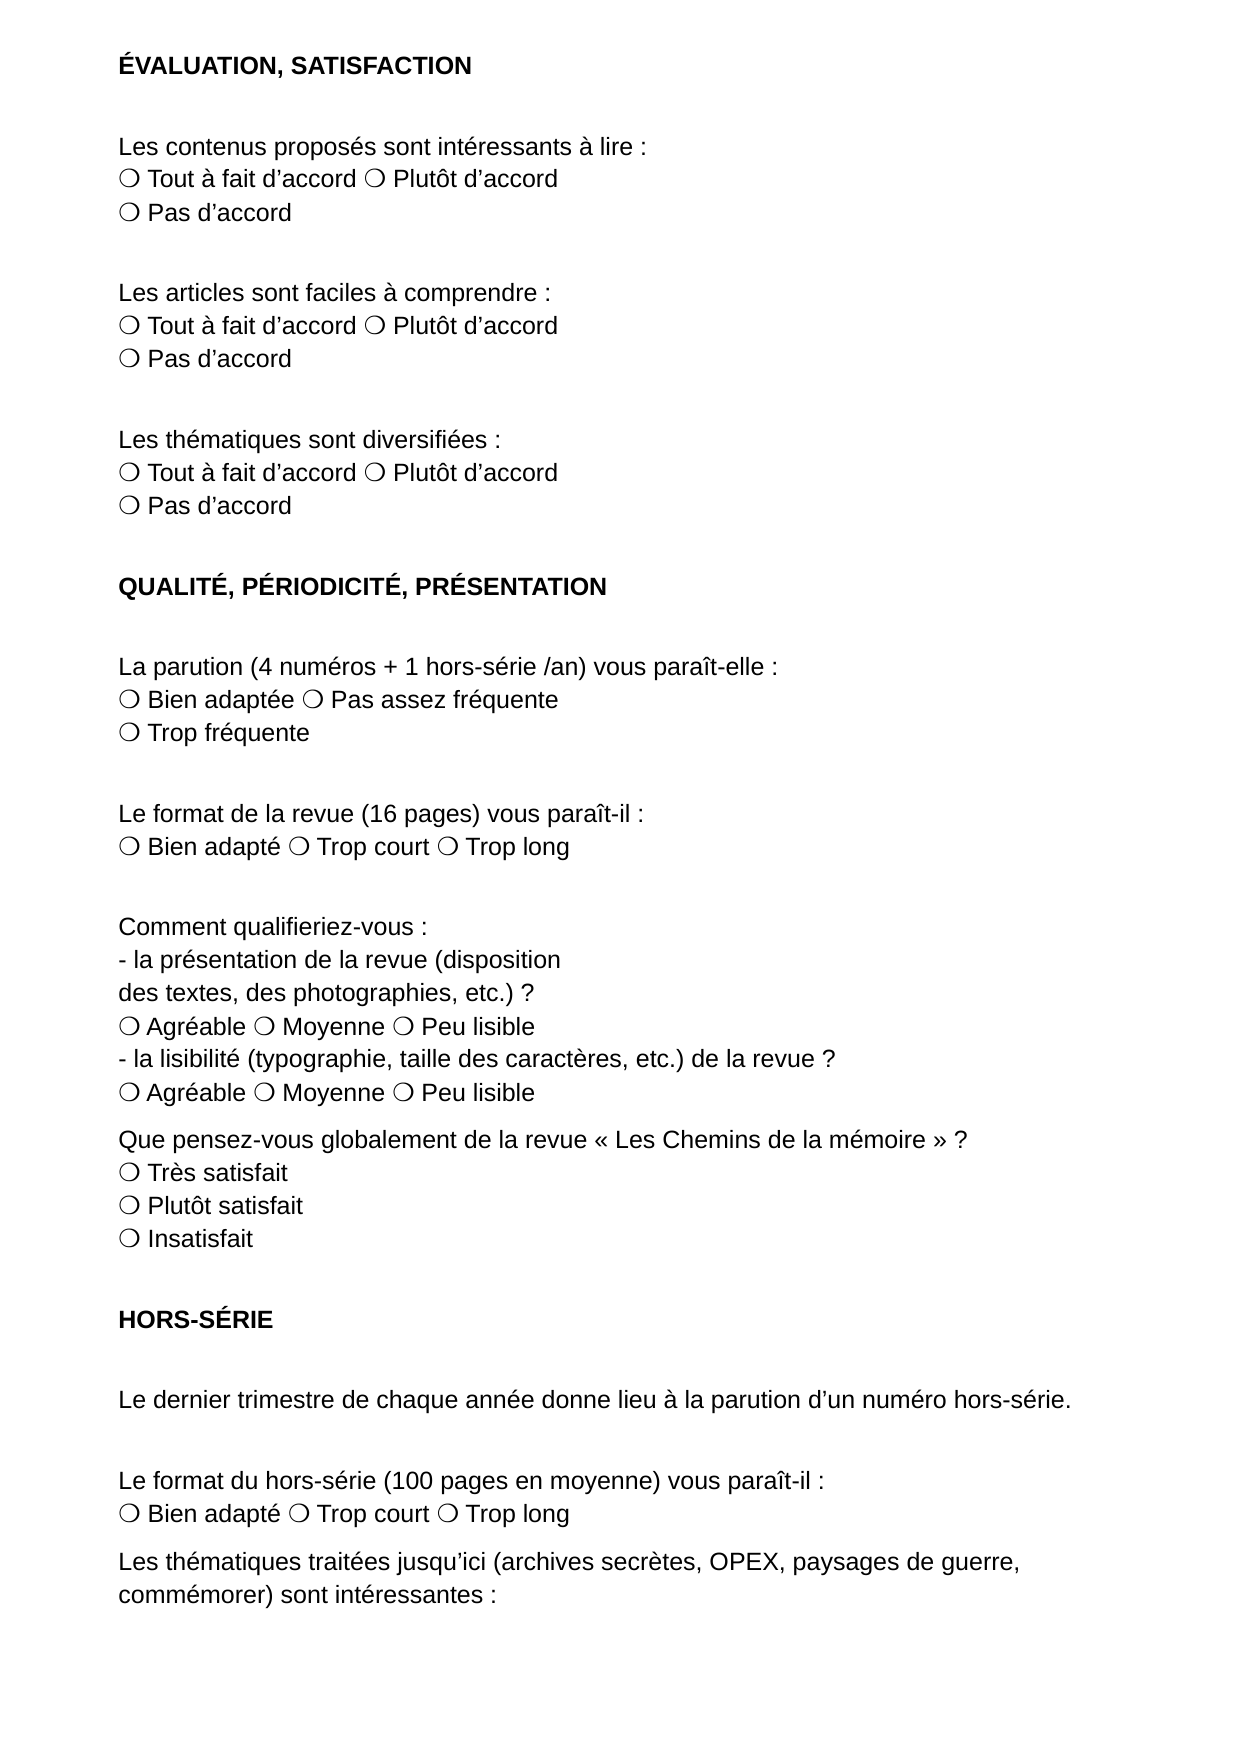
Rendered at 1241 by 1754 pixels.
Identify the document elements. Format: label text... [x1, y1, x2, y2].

text ÉVALUATION, SATISFACTION [118, 51, 1122, 79]
text Les articles sont faciles à comprendre : ❍ Tout à fait d’accord ❍ Plutôt d’accord ❍ Pas d’accord [118, 245, 1122, 373]
text HORS-SÉRIE [118, 1272, 1122, 1333]
text QUALITÉ, PÉRIODICITÉ, PRÉSENTATION [118, 538, 1122, 600]
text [118, 1547, 1122, 1608]
text Les thématiques sont diversifiées : ❍ Tout à fait d’accord ❍ Plutôt d’accord ❍ Pas d’accord [118, 392, 1122, 519]
text Le format de la revue (16 pages) vous paraît-il : ❍ Bien adapté ❍ Trop court ❍ Trop long [118, 766, 1122, 861]
text La parution (4 numéros + 1 hors-série /an) vous paraît-elle : ❍ Bien adaptée ❍ Pas assez fréquente ❍ Trop fréquente [118, 619, 1122, 747]
text Comment qualifieriez-vous : - la présentation de la revue (disposition des textes, des photographies, etc.) ? ❍ Agréable ❍ Moyenne ❍ Peu lisible - la lisibilité (typographie, taille des caractères, etc.) de la revue ? ❍ Agréable ❍ Moyenne ❍ Peu lisible [118, 879, 1122, 1106]
text Le format du hors-série (100 pages en moyenne) vous paraît-il : ❍ Bien adapté ❍ Trop court ❍ Trop long [118, 1433, 1122, 1528]
text Les contenus proposés sont intéressants à lire : ❍ Tout à fait d’accord ❍ Plutôt d’accord ❍ Pas d’accord [118, 98, 1122, 226]
text Le dernier trimestre de chaque année donne lieu à la parution d’un numéro hors-série. [118, 1352, 1122, 1414]
text Que pensez-vous globalement de la revue « Les Chemins de la mémoire » ? ❍ Très satisfait ❍ Plutôt satisfait ❍ Insatisfait [118, 1125, 1122, 1253]
